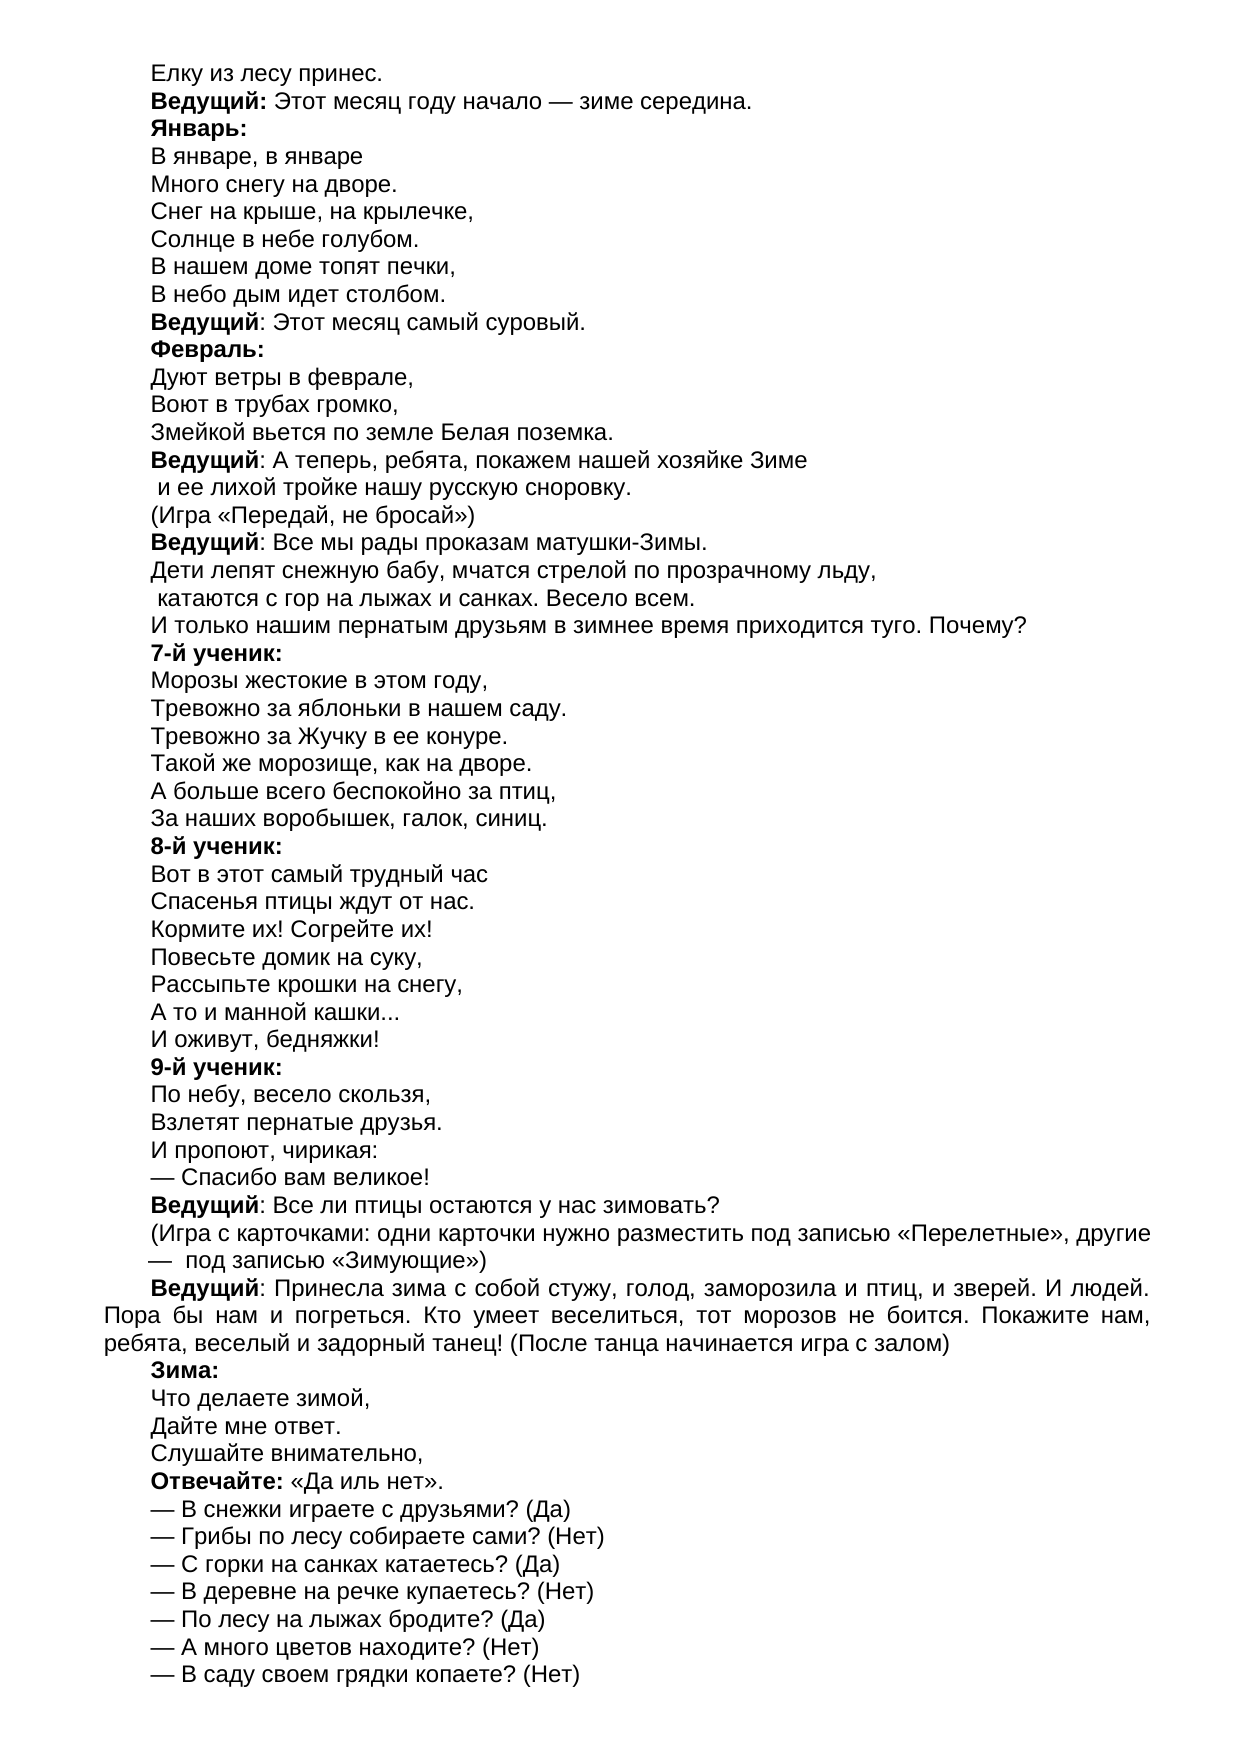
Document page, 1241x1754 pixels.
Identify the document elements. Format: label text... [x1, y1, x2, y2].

text По небу, весело скользя, [103, 1080, 1152, 1108]
text А то и манной кашки... [103, 998, 1152, 1025]
text Кормите их! Согрейте их! [103, 915, 1152, 942]
text (Игра «Передай, не бросай») [103, 501, 1152, 528]
text Январь: [103, 114, 1152, 142]
text Ведущий: Все мы рады проказам матушки-Зимы. [103, 528, 1152, 556]
text Змейкой вьется по земле Белая поземка. [103, 418, 1152, 446]
text Повесьте домик на суку, [103, 942, 1152, 970]
text Ведущий: Принесла зима с собой стужу, голод, заморозила и птиц, и зверей. И людей. Пора бы нам и погреться. Кто умеет веселиться, тот морозов не боится. Покажите нам, ребята, веселый и задорный танец! (После танца начинается игра с залом) [103, 1274, 1152, 1356]
text Солнце в небе голубом. [103, 225, 1152, 252]
text Ведущий: Этот месяц самый суровый. [103, 307, 1152, 335]
text и ее лихой тройке нашу русскую сноровку. [103, 473, 1152, 501]
text Спасенья птицы ждут от нас. [103, 887, 1152, 915]
text Ведущий: Этот месяц году начало — зиме середина. [103, 87, 1152, 114]
text И только нашим пернатым друзьям в зимнее время приходится туго. Почему? [103, 611, 1152, 639]
text Тревожно за яблоньки в нашем саду. [103, 694, 1152, 722]
text И оживут, бедняжки! [103, 1025, 1152, 1053]
text Отвечайте: «Да иль нет». [103, 1467, 1152, 1494]
text Взлетят пернатые друзья. [103, 1108, 1152, 1136]
text — Грибы по лесу собираете сами? (Нет) [103, 1522, 1152, 1550]
text Дуют ветры в феврале, [103, 363, 1152, 390]
text Елку из лесу принес. [103, 59, 1152, 87]
text За наших воробышек, галок, синиц. [103, 804, 1152, 832]
text В январе, в январе [103, 142, 1152, 169]
text 8-й ученик: [103, 832, 1152, 859]
text Ведущий: А теперь, ребята, покажем нашей хозяйке Зиме [103, 446, 1152, 473]
text И пропоют, чирикая: [103, 1136, 1152, 1163]
text Воют в трубах громко, [103, 390, 1152, 418]
text 9-й ученик: [103, 1053, 1152, 1080]
text — По лесу на лыжах бродите? (Да) [103, 1605, 1152, 1632]
text 7-й ученик: [103, 639, 1152, 666]
text Слушайте внимательно, [103, 1439, 1152, 1467]
text Морозы жестокие в этом году, [103, 666, 1152, 694]
text Ведущий: Все ли птицы остаются у нас зимовать? [103, 1191, 1152, 1218]
text — Спасибо вам великое! [103, 1163, 1152, 1191]
text Февраль: [103, 335, 1152, 363]
text Вот в этот самый трудный час [103, 859, 1152, 887]
text — В деревне на речке купаетесь? (Нет) [103, 1577, 1152, 1605]
text Дайте мне ответ. [103, 1412, 1152, 1439]
text Что делаете зимой, [103, 1384, 1152, 1412]
text — С горки на санках катаетесь? (Да) [103, 1550, 1152, 1577]
text Дети лепят снежную бабу, мчатся стрелой по прозрачному льду, [103, 556, 1152, 583]
text Рассыпьте крошки на снегу, [103, 970, 1152, 998]
text — В снежки играете с друзьями? (Да) [103, 1494, 1152, 1522]
text Зима: [103, 1356, 1152, 1384]
text — В саду своем грядки копаете? (Нет) [103, 1660, 1152, 1688]
text А больше всего беспокойно за птиц, [103, 777, 1152, 804]
text В небо дым идет столбом. [103, 280, 1152, 307]
text Тревожно за Жучку в ее конуре. [103, 722, 1152, 749]
text — А много цветов находите? (Нет) [103, 1632, 1152, 1660]
text Такой же морозище, как на дворе. [103, 749, 1152, 777]
text В нашем доме топят печки, [103, 252, 1152, 280]
text Снег на крыше, на крылечке, [103, 197, 1152, 225]
text Много снегу на дворе. [103, 169, 1152, 197]
text (Игра с карточками: одни карточки нужно разместить под записью «Перелетные», другие — под записью «Зимующие») [148, 1218, 1152, 1274]
text катаются с гор на лыжах и санках. Весело всем. [103, 583, 1152, 611]
